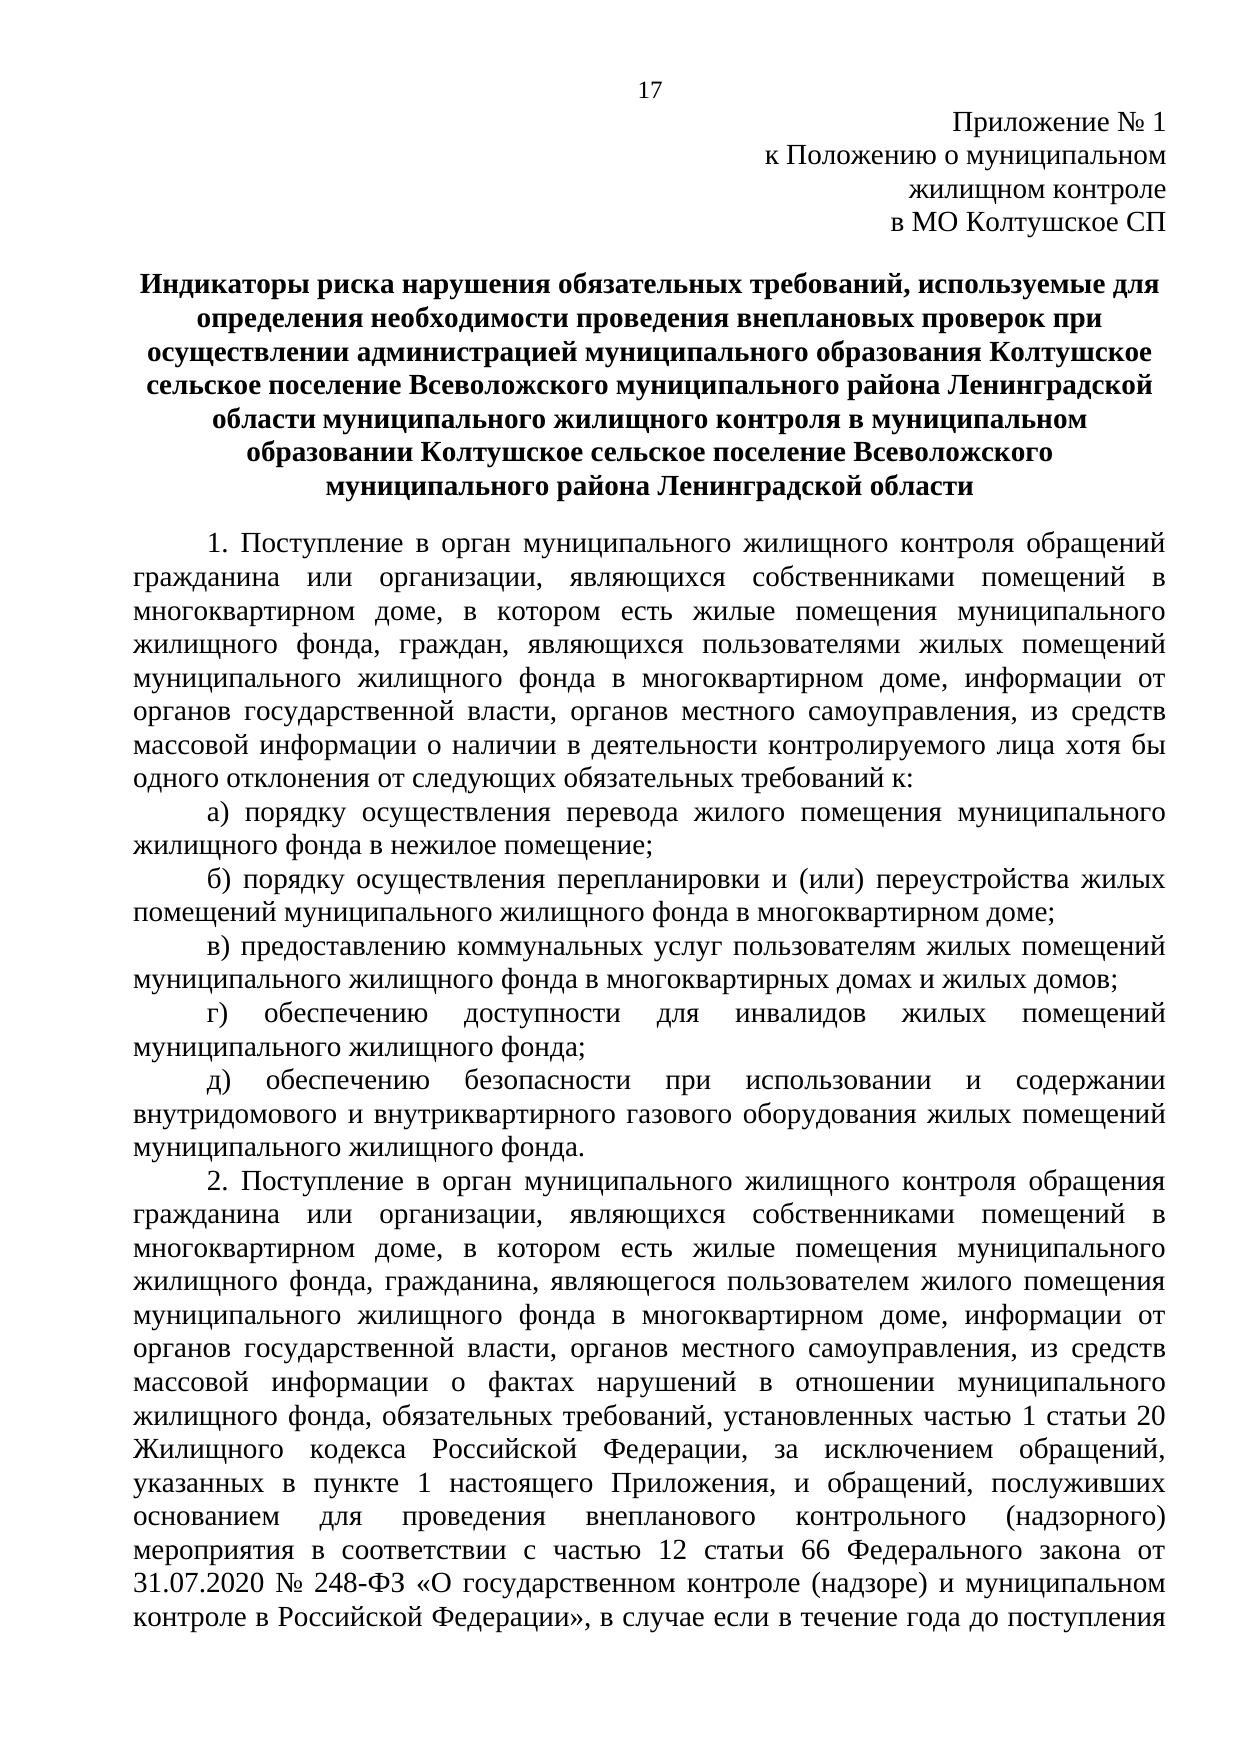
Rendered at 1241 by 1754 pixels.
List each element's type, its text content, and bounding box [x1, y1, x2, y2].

text г) обеспечению доступности для инвалидов жилых помещений муниципального жилищного фонда; [133, 995, 1167, 1062]
text в МО Колтушское СП [133, 204, 1167, 238]
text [133, 1163, 1167, 1632]
text в) предоставлению коммунальных услуг пользователям жилых помещений муниципального жилищного фонда в многоквартирных домах и жилых домов; [133, 928, 1167, 995]
text к Положению о муниципальном [133, 137, 1167, 171]
text а) порядку осуществления перевода жилого помещения муниципального жилищного фонда в нежилое помещение; [133, 794, 1167, 861]
text б) порядку осуществления перепланировки и (или) переустройства жилых помещений муниципального жилищного фонда в многоквартирном доме; [133, 861, 1167, 928]
text жилищном контроле [133, 171, 1167, 204]
text Приложение № 1 [133, 104, 1167, 137]
title Индикаторы риска нарушения обязательных требований, используемые для определения необходимости проведения внеплановых проверок при осуществлении администрацией муниципального образования Колтушское сельское поселение Всеволожского муниципального района Ленинградской области муниципального жилищного контроля в муниципальном образовании Колтушское сельское поселение Всеволожского муниципального района Ленинградской области [133, 267, 1167, 501]
text 1. Поступление в орган муниципального жилищного контроля обращений гражданина или организации, являющихся собственниками помещений в многоквартирном доме, в котором есть жилые помещения муниципального жилищного фонда, граждан, являющихся пользователями жилых помещений муниципального жилищного фонда в многоквартирном доме, информации от органов государственной власти, органов местного самоуправления, из средств массовой информации о наличии в деятельности контролируемого лица хотя бы одного отклонения от следующих обязательных требований к: [133, 526, 1167, 794]
text д) обеспечению безопасности при использовании и содержании внутридомового и внутриквартирного газового оборудования жилых помещений муниципального жилищного фонда. [133, 1062, 1167, 1163]
